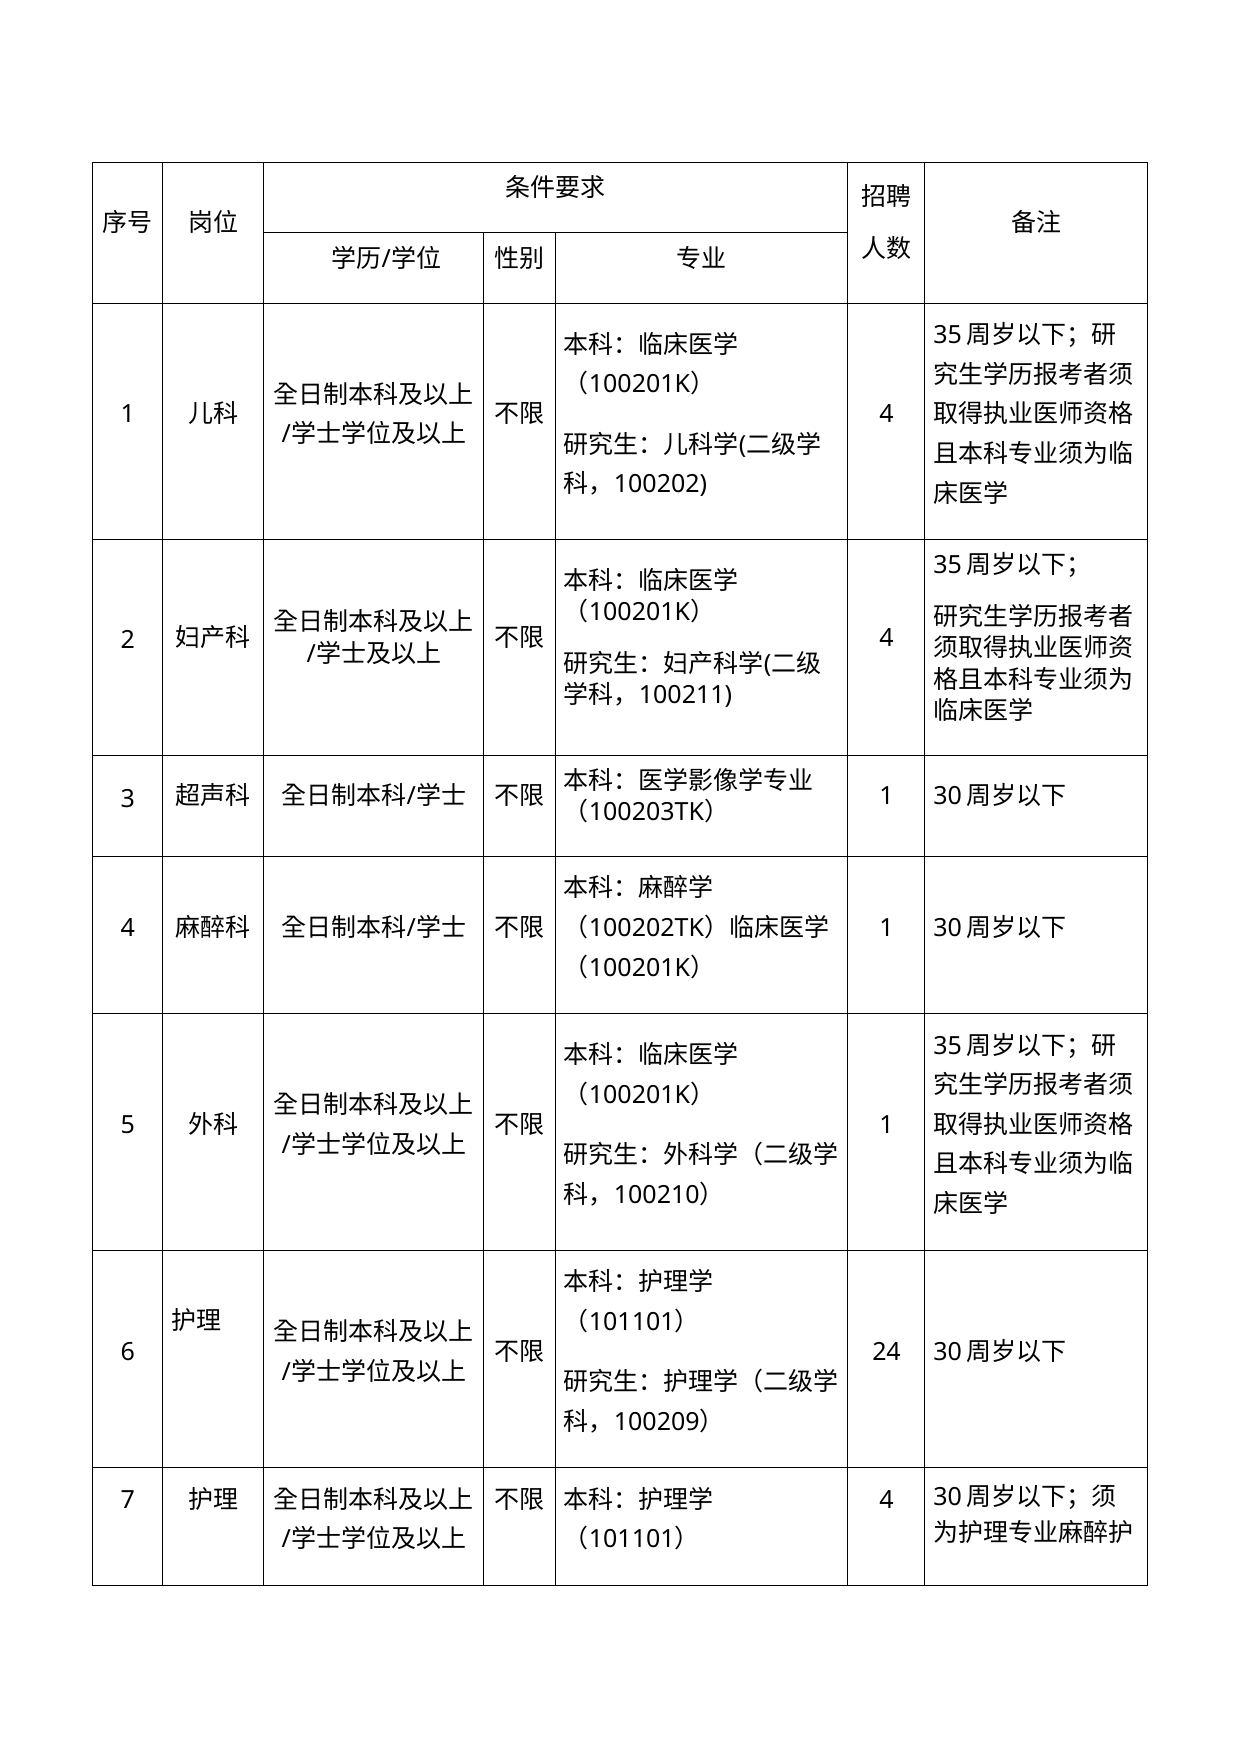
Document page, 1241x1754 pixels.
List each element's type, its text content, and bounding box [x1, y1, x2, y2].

table_cell 全日制本科/学士 [264, 756, 483, 856]
table_cell 30周岁以下 [925, 756, 1147, 856]
table_header 岗位 [163, 163, 263, 303]
table_cell 3 [93, 756, 162, 856]
table_cell 本科：麻醉学（100202TK）临床医学（100201K） [556, 857, 847, 1013]
table_cell 不限 [484, 304, 555, 539]
table_cell 本科：护理学（101101） 研究生：护理学（二级学科，100209） [556, 1251, 847, 1467]
table_cell 30周岁以下；须为护理专业麻醉护理方向 [925, 1468, 1147, 1585]
table_cell 全日制本科及以上/学士及以上 [264, 540, 483, 755]
table_header 序号 [93, 163, 162, 303]
table_cell 35周岁以下；研究生学历报考者须取得执业医师资格且本科专业须为临床医学 [925, 1014, 1147, 1249]
table_cell 本科：临床医学（100201K） 研究生：儿科学(二级学科，100202) [556, 304, 847, 539]
table_cell 护理 [163, 1251, 263, 1467]
table_cell 超声科 [163, 756, 263, 856]
table_cell 不限 [484, 756, 555, 856]
table_cell 4 [848, 1468, 924, 1585]
table_header 条件要求 [264, 163, 847, 232]
table_cell 全日制本科及以上/学士学位及以上 [264, 304, 483, 539]
table_cell 30周岁以下 [925, 857, 1147, 1013]
table_header 备注 [925, 163, 1147, 303]
table_cell 4 [848, 304, 924, 539]
table_cell 不限 [484, 1014, 555, 1249]
table_cell 5 [93, 1014, 162, 1249]
table_cell 全日制本科及以上/学士学位及以上 [264, 1251, 483, 1467]
table_cell 护理 （麻醉护理方向） [163, 1468, 263, 1585]
table_cell 全日制本科及以上/学士学位及以上 [264, 1468, 483, 1585]
table_cell 35周岁以下；研究生学历报考者须取得执业医师资格且本科专业须为临床医学 [925, 304, 1147, 539]
table_cell 学历/学位 [264, 233, 483, 303]
table_cell 不限 [484, 857, 555, 1013]
table_cell 30周岁以下 [925, 1251, 1147, 1467]
table_cell 不限 [484, 1468, 555, 1585]
table_cell 不限 [484, 1251, 555, 1467]
table_cell 6 [93, 1251, 162, 1467]
table_cell 2 [93, 540, 162, 755]
table_cell 本科：医学影像学专业（100203TK） [556, 756, 847, 856]
table_cell 全日制本科/学士 [264, 857, 483, 1013]
table_cell 儿科 [163, 304, 263, 539]
table_cell 1 [848, 857, 924, 1013]
table_cell 1 [848, 1014, 924, 1249]
table_cell 4 [848, 540, 924, 755]
table_cell 4 [93, 857, 162, 1013]
table_cell 妇产科 [163, 540, 263, 755]
table_cell 35周岁以下； 研究生学历报考者须取得执业医师资格且本科专业须为临床医学 [925, 540, 1147, 755]
table_cell 24 [848, 1251, 924, 1467]
table_cell 专业 [556, 233, 847, 303]
table_cell 全日制本科及以上/学士学位及以上 [264, 1014, 483, 1249]
table_cell 1 [848, 756, 924, 856]
table_cell 本科：临床医学（100201K） 研究生：外科学（二级学科，100210） [556, 1014, 847, 1249]
table_cell 性别 [484, 233, 555, 303]
table_cell 外科 [163, 1014, 263, 1249]
table_cell 1 [93, 304, 162, 539]
table_cell 不限 [484, 540, 555, 755]
table_cell 本科：临床医学（100201K） 研究生：妇产科学(二级学科，100211) [556, 540, 847, 755]
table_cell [556, 1468, 847, 1585]
table_header 招聘 人数 [848, 163, 924, 303]
table_cell 麻醉科 [163, 857, 263, 1013]
table_cell 7 [93, 1468, 162, 1585]
